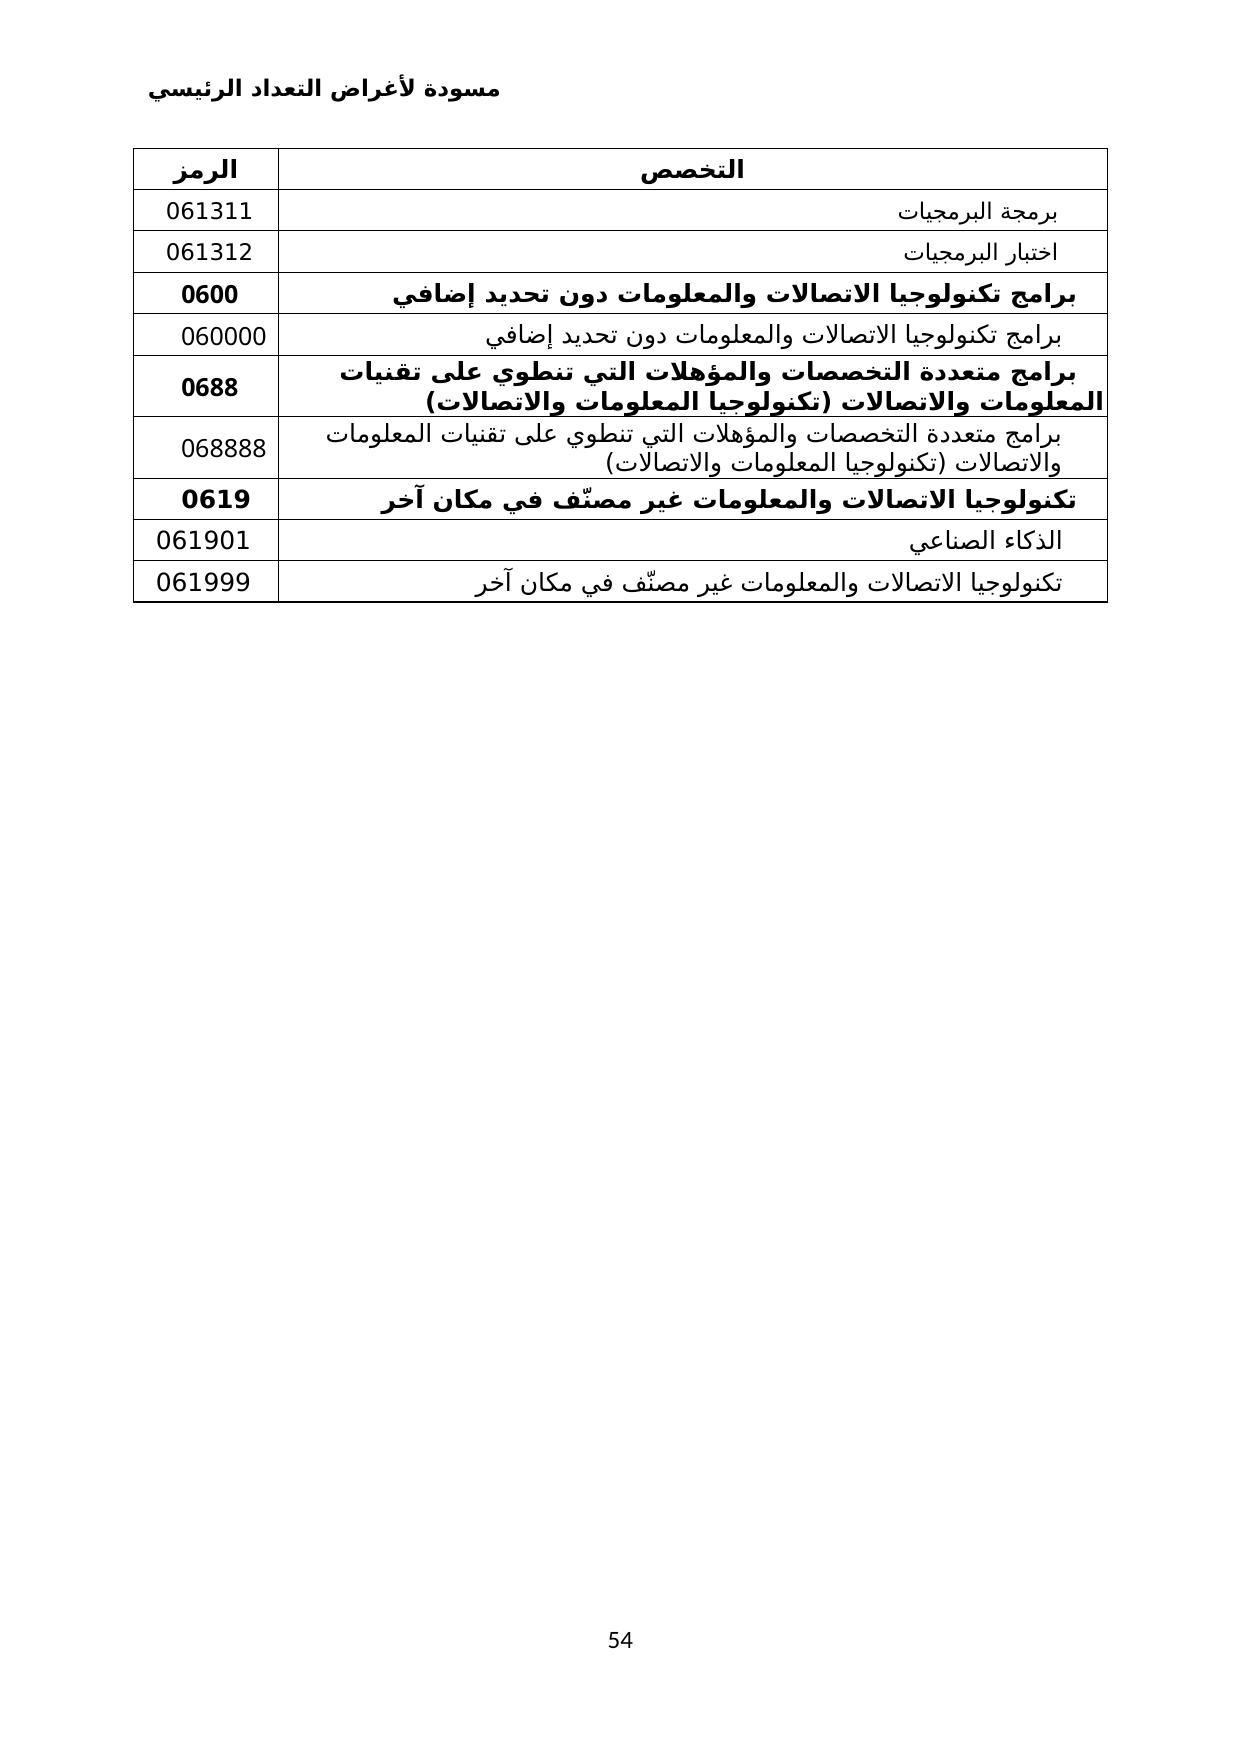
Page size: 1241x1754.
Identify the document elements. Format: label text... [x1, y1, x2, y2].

table_cell الرمز [134, 149, 278, 189]
table_cell تكنولوجيا الاتصالات والمعلومات غير مصنّف في مكان آخر [279, 479, 1107, 519]
table_cell 0619 [134, 479, 278, 519]
table_cell برامج متعددة التخصصات والمؤهلات التي تنطوي على تقنيات المعلومات والاتصالات (تكنولوجيا المعلومات والاتصالات) [279, 417, 1107, 477]
table_cell اختبار البرمجيات [279, 231, 1107, 272]
table_cell برامج تكنولوجيا الاتصالات والمعلومات دون تحديد إضافي [279, 273, 1107, 313]
table_cell برمجة البرمجيات [279, 190, 1107, 230]
table_cell 061312 [134, 231, 278, 272]
table_cell التخصص [279, 149, 1107, 189]
table_cell الذكاء الصناعي [279, 520, 1107, 560]
table_cell 068888 [134, 417, 278, 477]
table_cell 061999 [134, 561, 278, 601]
table_cell برامج تكنولوجيا الاتصالات والمعلومات دون تحديد إضافي [279, 314, 1107, 354]
table_cell 060000 [134, 314, 278, 354]
table_cell 0688 [134, 356, 278, 416]
table_cell 061311 [134, 190, 278, 230]
table_cell 061901 [134, 520, 278, 560]
table_cell تكنولوجيا الاتصالات والمعلومات غير مصنّف في مكان آخر [279, 561, 1107, 601]
table_cell 0600 [134, 273, 278, 313]
table_cell برامج متعددة التخصصات والمؤهلات التي تنطوي على تقنيات المعلومات والاتصالات (تكنولوجيا المعلومات والاتصالات) [279, 356, 1107, 416]
